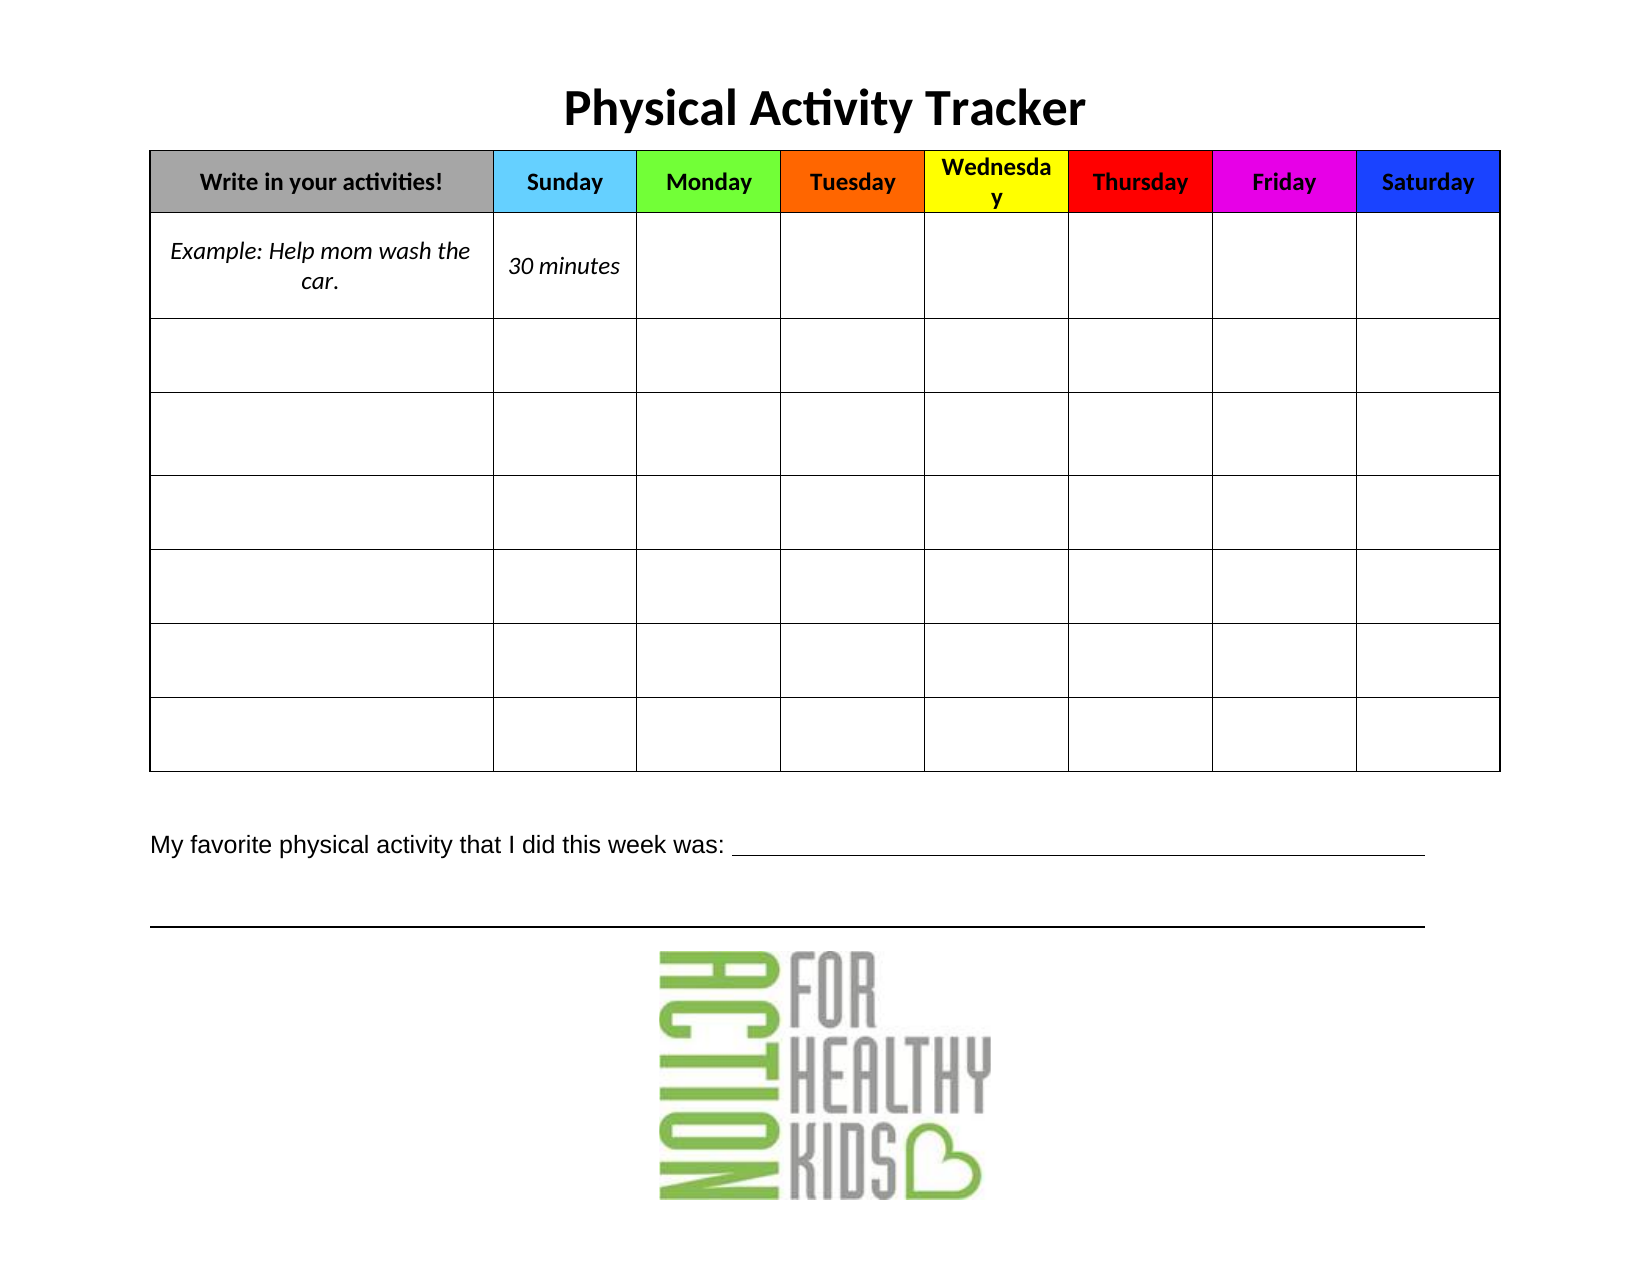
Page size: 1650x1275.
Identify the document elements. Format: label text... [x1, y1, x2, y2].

table_cell [151, 624, 493, 697]
table_cell [151, 319, 493, 392]
table_cell [1213, 319, 1356, 392]
table_cell 30 minutes [494, 213, 636, 318]
table_cell [637, 624, 780, 697]
table_cell [1069, 624, 1212, 697]
table_header Monday [637, 151, 780, 212]
table_cell [637, 550, 780, 623]
table_cell [1357, 624, 1499, 697]
table_cell [1213, 624, 1356, 697]
table_cell [637, 698, 780, 771]
table_cell [781, 550, 924, 623]
table_header Wednesday [925, 151, 1068, 212]
table_cell [925, 319, 1068, 392]
table_cell [151, 550, 493, 623]
table_header Saturday [1357, 151, 1499, 212]
table_cell [1213, 550, 1356, 623]
text My favorite physical activity that I did this week was: [150, 830, 1500, 930]
table_cell [1069, 698, 1212, 771]
table_cell [781, 698, 924, 771]
table_cell [1069, 319, 1212, 392]
table_cell [925, 393, 1068, 475]
table_cell [637, 213, 780, 318]
table_cell [781, 319, 924, 392]
table_cell [781, 624, 924, 697]
table_cell [494, 476, 636, 549]
table_cell [1357, 213, 1499, 318]
table_cell [494, 393, 636, 475]
table_cell [494, 698, 636, 771]
table_cell [925, 550, 1068, 623]
table_cell [1357, 698, 1499, 771]
table_cell [1213, 476, 1356, 549]
table_cell [1069, 476, 1212, 549]
table_cell [781, 213, 924, 318]
table_cell [781, 476, 924, 549]
table_header Sunday [494, 151, 636, 212]
table_cell Example: Help mom wash the car. [151, 213, 493, 318]
table_cell [925, 213, 1068, 318]
table_cell [1357, 550, 1499, 623]
table_cell [925, 476, 1068, 549]
table_cell [151, 393, 493, 475]
table_header Write in your activities! [151, 151, 493, 212]
table_cell [637, 319, 780, 392]
table_header Tuesday [781, 151, 924, 212]
table_header Friday [1213, 151, 1356, 212]
table_cell [1069, 393, 1212, 475]
table_cell [925, 624, 1068, 697]
picture [659, 951, 991, 1200]
table_cell [494, 550, 636, 623]
table_cell [1069, 213, 1212, 318]
table_cell [494, 624, 636, 697]
table_cell [1357, 476, 1499, 549]
table_cell [781, 393, 924, 475]
table_cell [1213, 698, 1356, 771]
table_header Thursday [1069, 151, 1212, 212]
table_cell [494, 319, 636, 392]
table_cell [1357, 393, 1499, 475]
table_cell [151, 698, 493, 771]
table_cell [637, 476, 780, 549]
table_cell [1213, 393, 1356, 475]
table_cell [1357, 319, 1499, 392]
table_cell [1069, 550, 1212, 623]
table_cell [925, 698, 1068, 771]
table_cell [637, 393, 780, 475]
table_cell [151, 476, 493, 549]
table_cell [1213, 213, 1356, 318]
